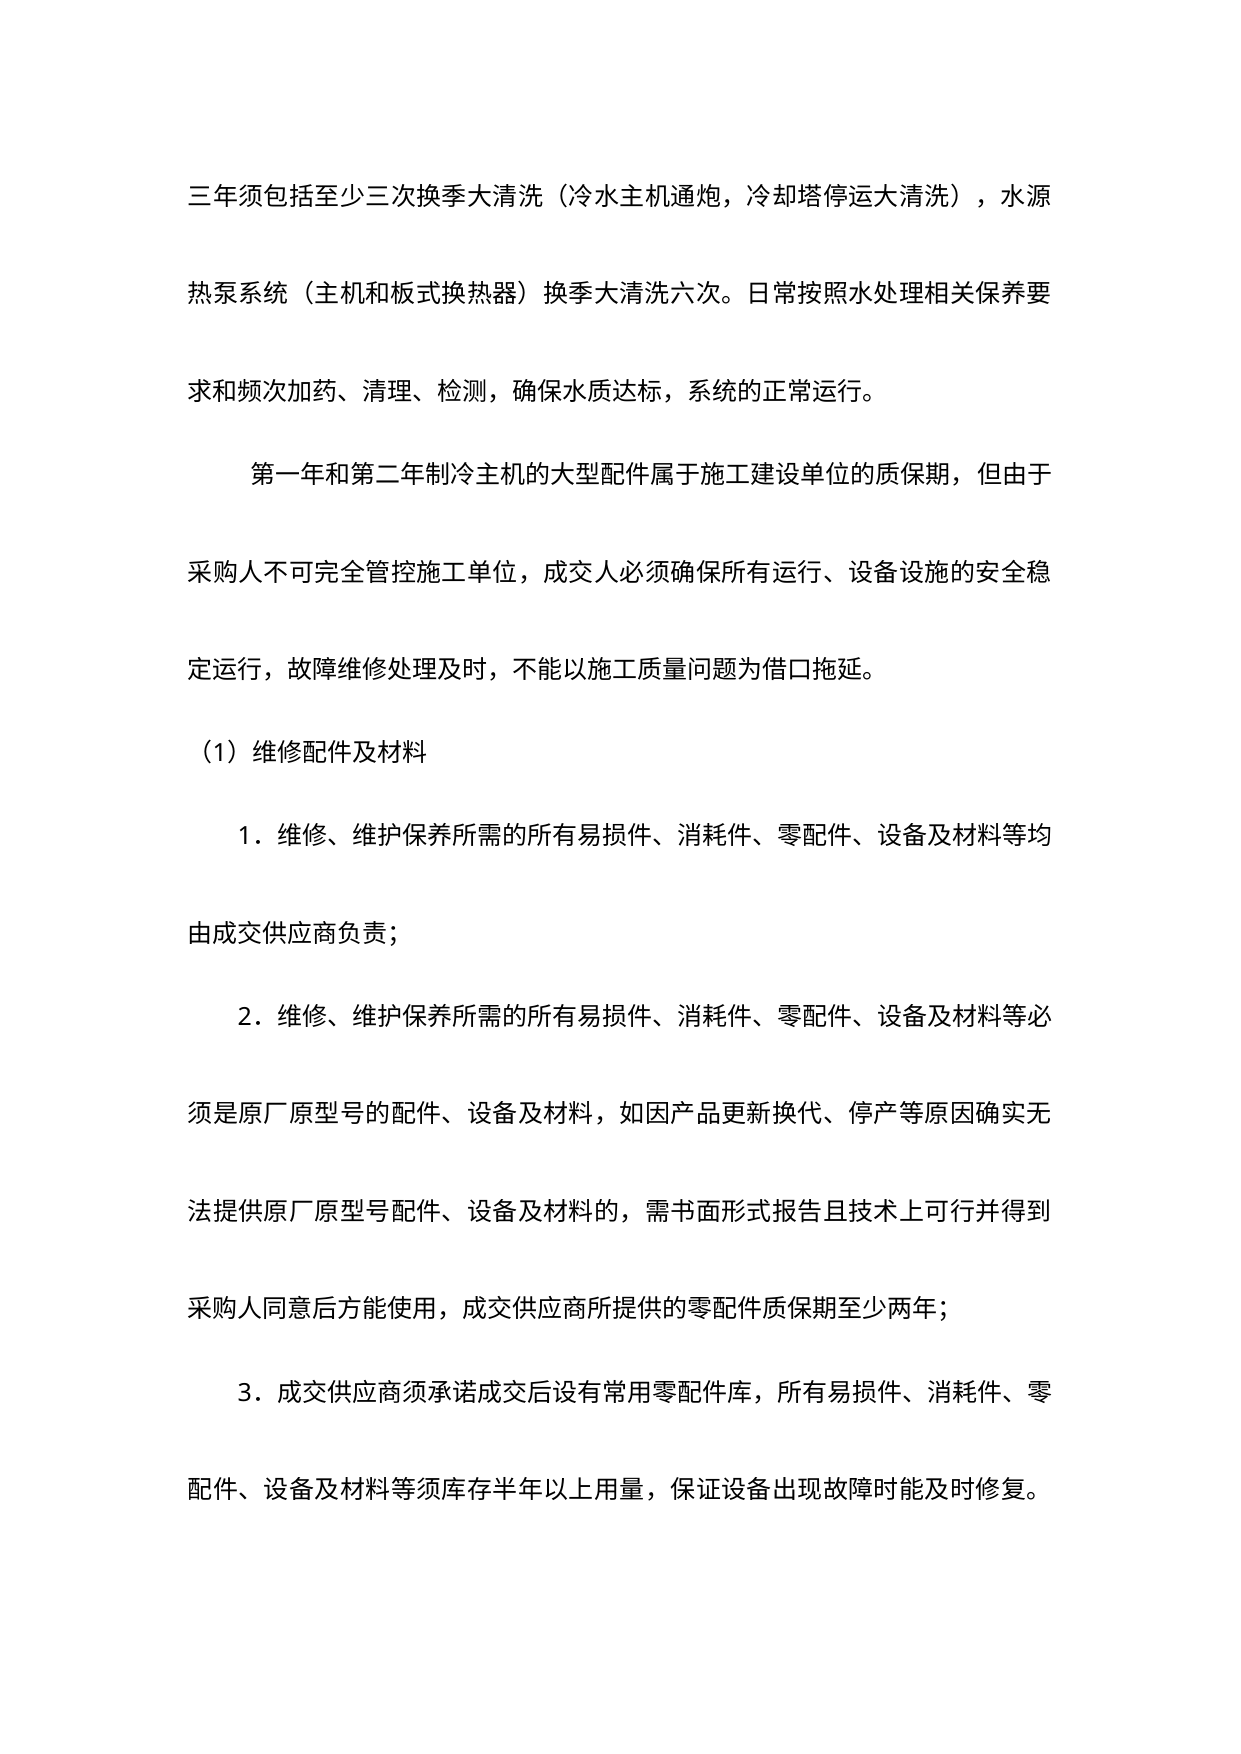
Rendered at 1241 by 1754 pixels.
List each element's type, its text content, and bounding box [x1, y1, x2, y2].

text 1．维修、维护保养所需的所有易损件、消耗件、零配件、设备及材料等均由成交供应商负责； [187, 801, 1053, 964]
text （1）维修配件及材料 [187, 718, 1053, 783]
text 第一年和第二年制冷主机的大型配件属于施工建设单位的质保期，但由于采购人不可完全管控施工单位，成交人必须确保所有运行、设备设施的安全稳定运行，故障维修处理及时，不能以施工质量问题为借口拖延。 [187, 440, 1053, 700]
text 2．维修、维护保养所需的所有易损件、消耗件、零配件、设备及材料等必须是原厂原型号的配件、设备及材料，如因产品更新换代、停产等原因确实无法提供原厂原型号配件、设备及材料的，需书面形式报告且技术上可行并得到采购人同意后方能使用，成交供应商所提供的零配件质保期至少两年； [187, 982, 1053, 1339]
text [187, 162, 1053, 422]
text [187, 1358, 1053, 1520]
